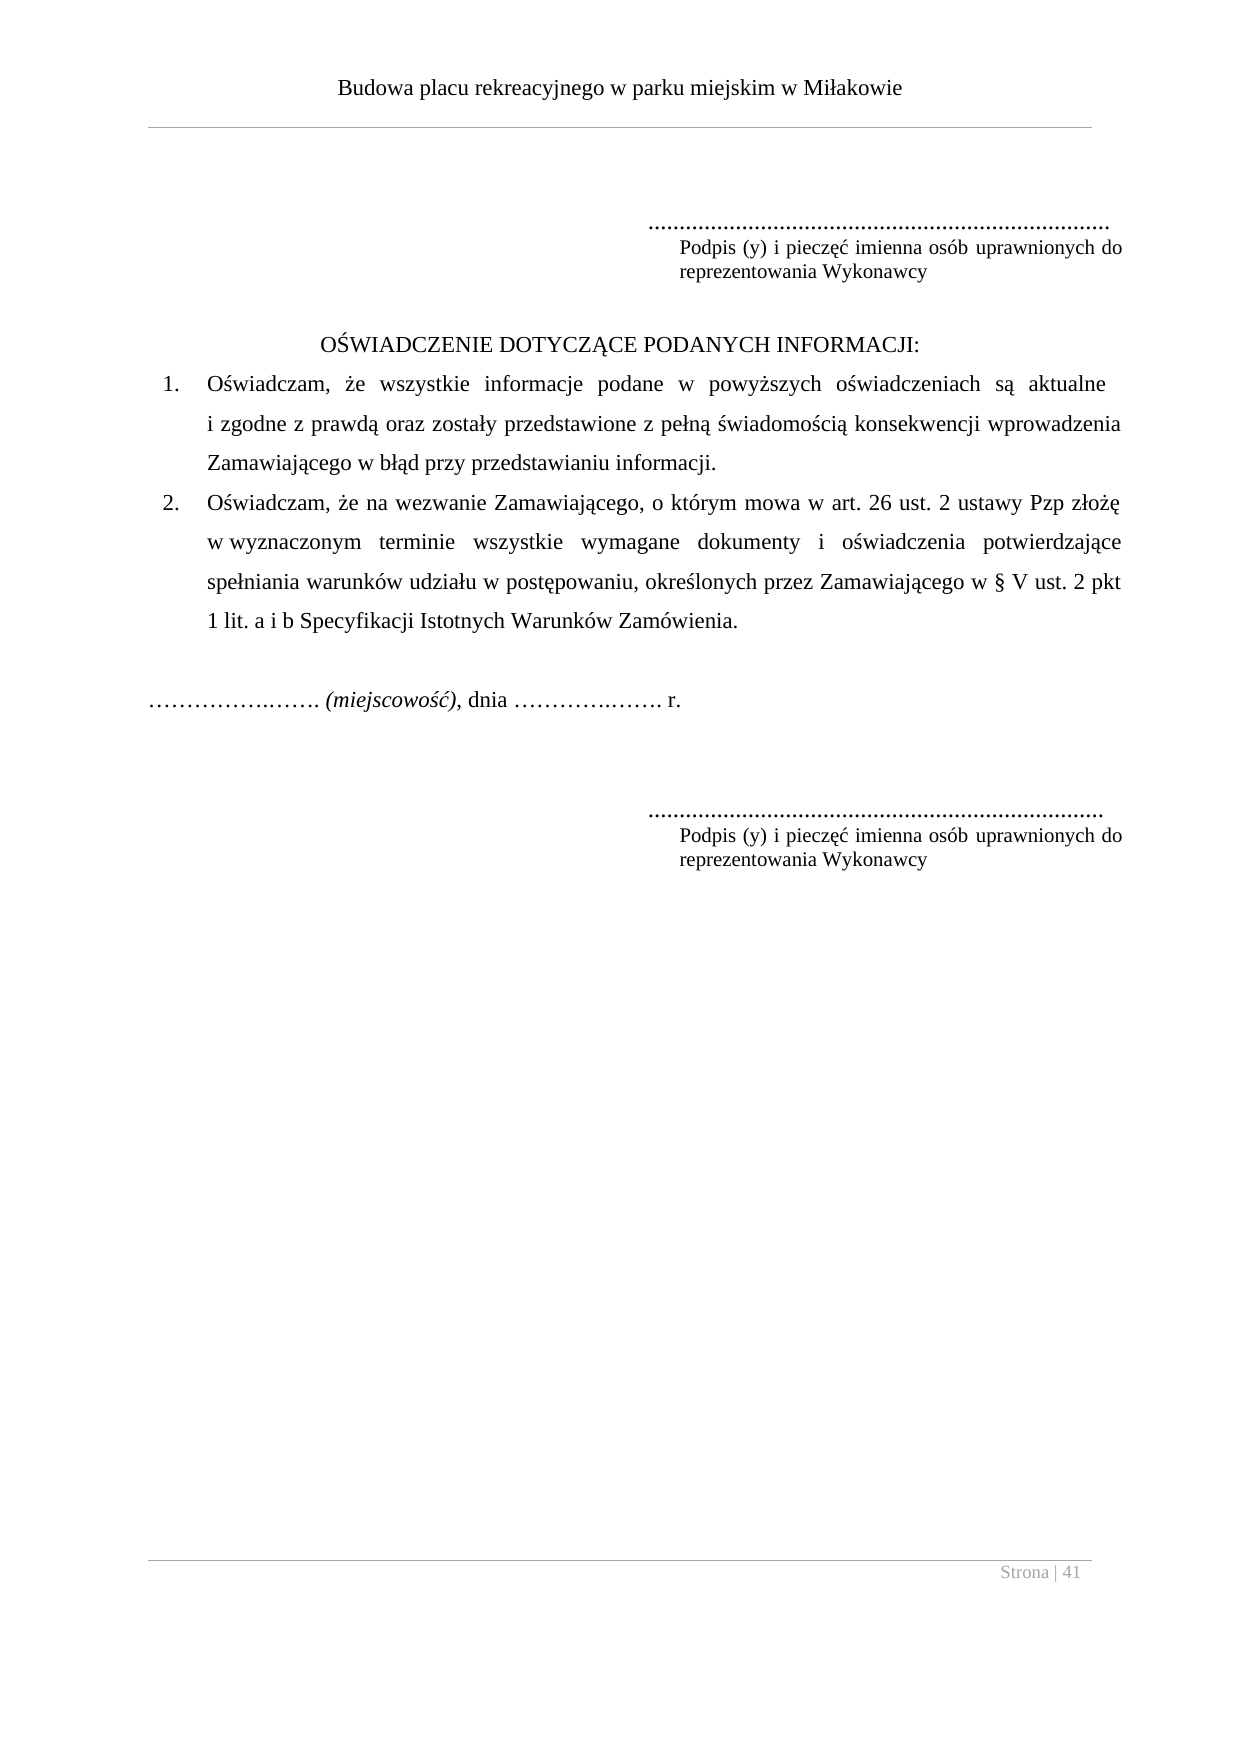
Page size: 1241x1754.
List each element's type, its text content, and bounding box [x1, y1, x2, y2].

text Podpis (y) i pieczęć imienna osób uprawnionych do reprezentowania Wykonawcy [679, 823, 1122, 871]
list Oświadczam, że na wezwanie Zamawiającego, o którym mowa w art. 26 ust. 2 ustawy Pzp złożę w wyznaczonym terminie wszystkie wymagane dokumenty i oświadczenia potwierdzające spełniania warunków udziału w postępowaniu, określonych przez Zamawiającego w § V ust. 2 pkt 1 lit. a i b Specyfikacji Istotnych Warunków Zamówienia. [162, 489, 1122, 634]
text OŚWIADCZENIE DOTYCZĄCE PODANYCH INFORMACJI: [148, 331, 1093, 357]
list Oświadczam, że wszystkie informacje podane w powyższych oświadczeniach są aktualne i zgodne z prawdą oraz zostały przedstawione z pełną świadomością konsekwencji wprowadzenia Zamawiającego w błąd przy przedstawianiu informacji. [162, 370, 1122, 476]
text …………….……. (miejscowość), dnia ………….……. r. [148, 686, 1122, 713]
text .......................................................................... [648, 206, 1122, 235]
text Podpis (y) i pieczęć imienna osób uprawnionych do reprezentowania Wykonawcy [679, 235, 1122, 283]
text ......................................................................... [648, 794, 1122, 823]
